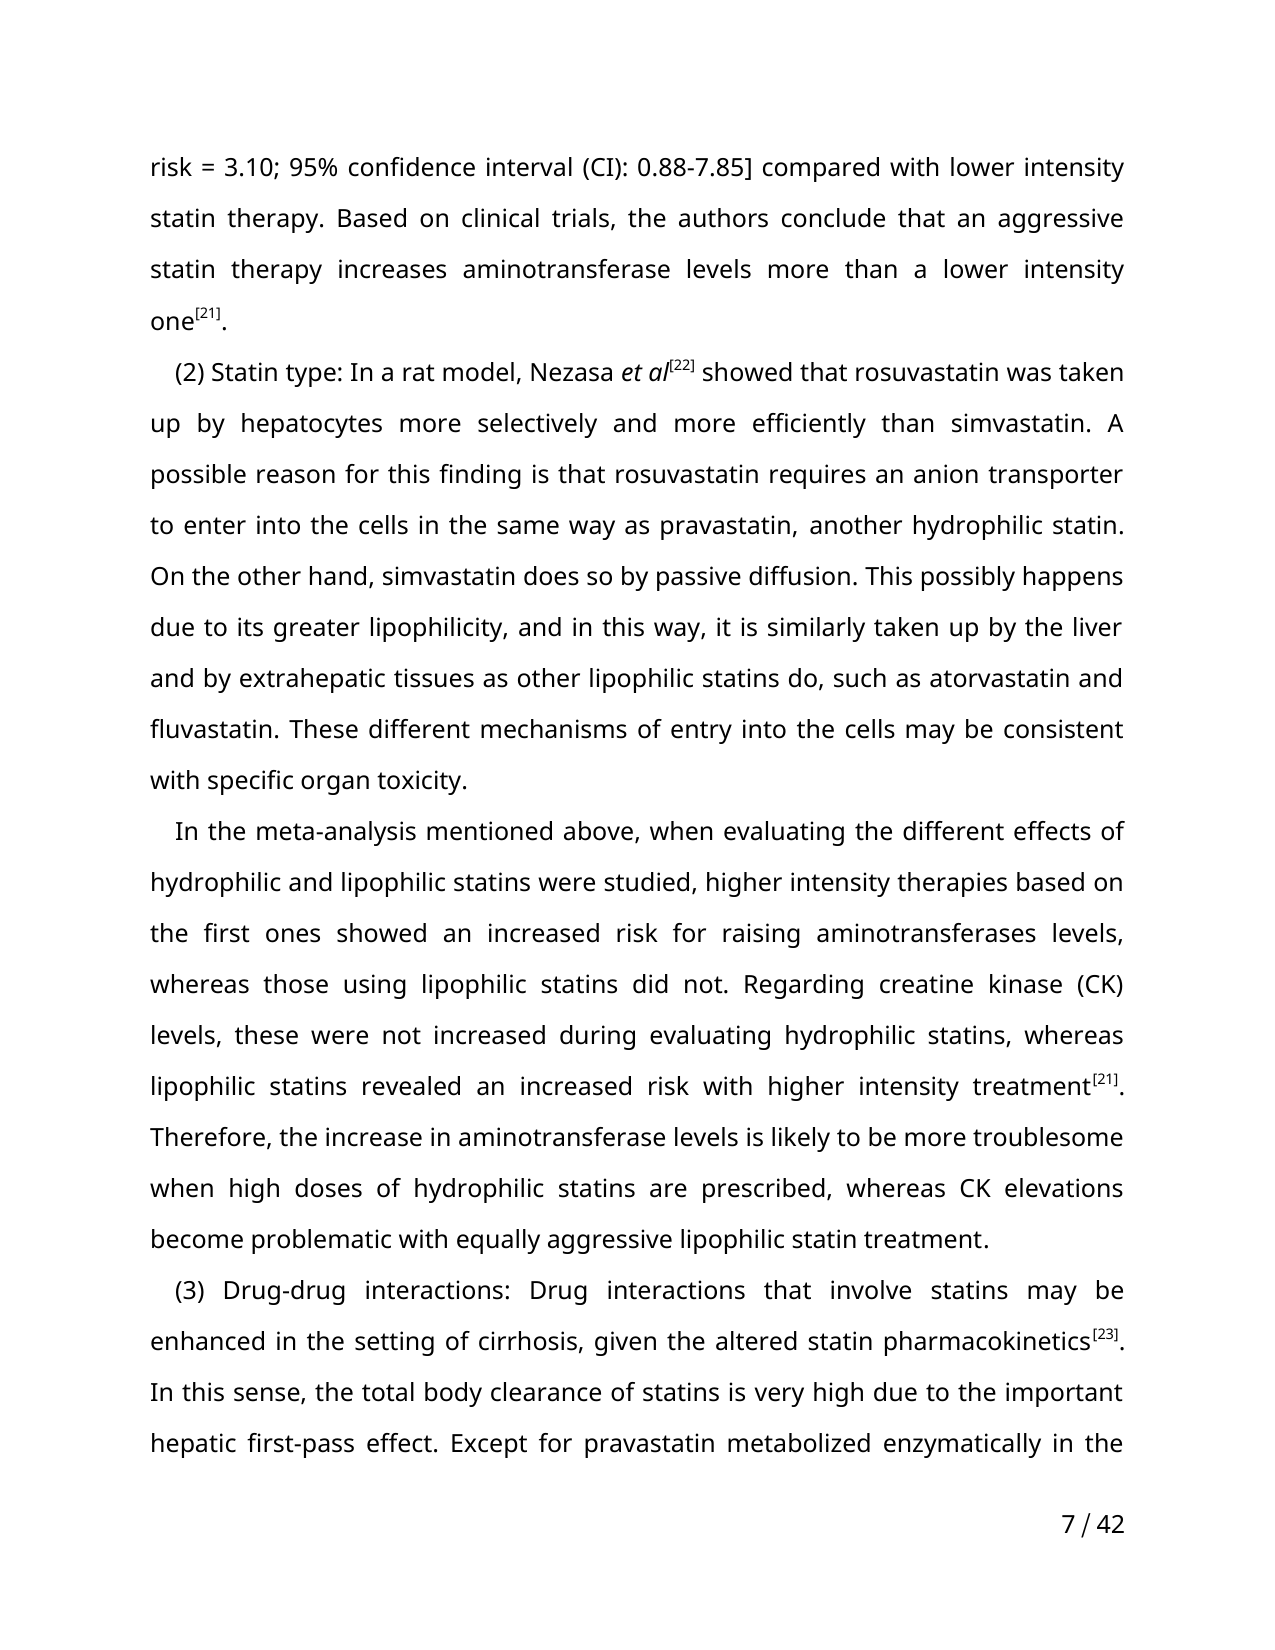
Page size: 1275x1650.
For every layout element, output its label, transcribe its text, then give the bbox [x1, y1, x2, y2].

text In the meta-analysis mentioned above, when evaluating the different effects of hydrophilic and lipophilic statins were studied, higher intensity therapies based on the first ones showed an increased risk for raising aminotransferases levels, whereas those using lipophilic statins did not. Regarding creatine kinase (CK) levels, these were not increased during evaluating hydrophilic statins, whereas lipophilic statins revealed an increased risk with higher intensity treatment[21]. Therefore, the increase in aminotransferase levels is likely to be more troublesome when high doses of hydrophilic statins are prescribed, whereas CK elevations become problematic with equally aggressive lipophilic statin treatment. [150, 813, 1125, 1256]
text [150, 1273, 1125, 1460]
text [150, 150, 1125, 337]
text (2) Statin type: In a rat model, Nezasa et al[22] showed that rosuvastatin was taken up by hepatocytes more selectively and more efficiently than simvastatin. A possible reason for this finding is that rosuvastatin requires an anion transporter to enter into the cells in the same way as pravastatin, another hydrophilic statin. On the other hand, simvastatin does so by passive diffusion. This possibly happens due to its greater lipophilicity, and in this way, it is similarly taken up by the liver and by extrahepatic tissues as other lipophilic statins do, such as atorvastatin and fluvastatin. These different mechanisms of entry into the cells may be consistent with specific organ toxicity. [150, 354, 1125, 797]
